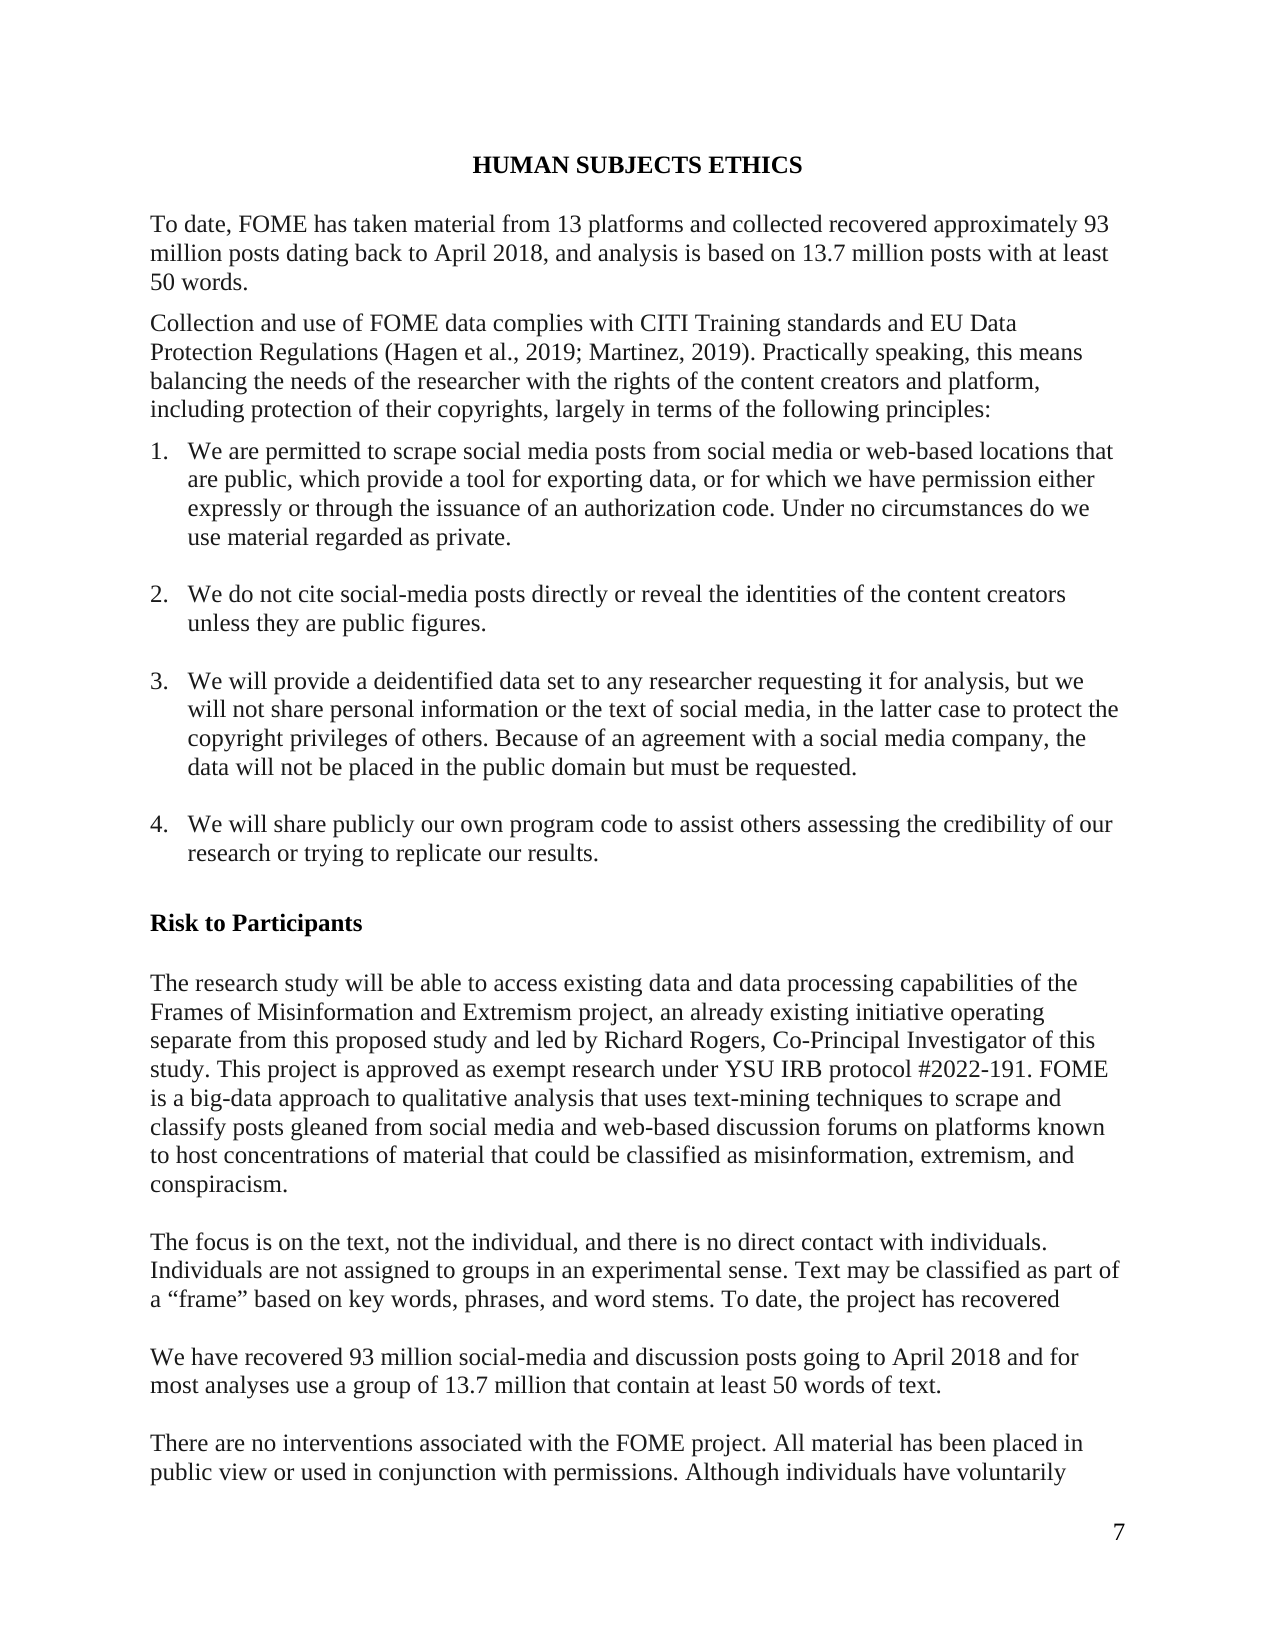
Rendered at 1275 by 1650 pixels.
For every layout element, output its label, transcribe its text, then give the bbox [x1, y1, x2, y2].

text The research study will be able to access existing data and data processing capabilities of the Frames of Misinformation and Extremism project, an already existing initiative operating separate from this proposed study and led by Richard Rogers, Co-Principal Investigator of this study. This project is approved as exempt research under YSU IRB protocol #2022-191. FOME is a big-data approach to qualitative analysis that uses text-mining techniques to scrape and classify posts gleaned from social media and web-based discussion forums on platforms known to host concentrations of material that could be classified as misinformation, extremism, and conspiracism. [150, 968, 1125, 1198]
text The focus is on the text, not the individual, and there is no direct contact with individuals. Individuals are not assigned to groups in an experimental sense. Text may be classified as part of a “frame” based on key words, phrases, and word stems. To date, the project has recovered [150, 1227, 1125, 1313]
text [150, 1428, 1125, 1485]
text Collection and use of FOME data complies with CITI Training standards and EU Data Protection Regulations (Hagen et al., 2019; Martinez, 2019). Practically speaking, this means balancing the needs of the researcher with the rights of the content creators and platform, including protection of their copyrights, largely in terms of the following principles: [150, 308, 1125, 423]
text To date, FOME has taken material from 13 platforms and collected recovered approximately 93 million posts dating back to April 2018, and analysis is based on 13.7 million posts with at least 50 words. [150, 209, 1125, 296]
text We have recovered 93 million social-media and discussion posts going to April 2018 and for most analyses use a group of 13.7 million that contain at least 50 words of text. [150, 1342, 1125, 1399]
list We will provide a deidentified data set to any researcher requesting it for analysis, but we will not share personal information or the text of social media, in the latter case to protect the copyright privileges of others. Because of an agreement with a social media company, the data will not be placed in the public domain but must be requested. [150, 666, 1125, 781]
list We will share publicly our own program code to assist others assessing the credibility of our research or trying to replicate our results. [150, 809, 1125, 867]
subtitle HUMAN SUBJECTS ETHICS [150, 150, 1125, 179]
list We do not cite social-media posts directly or reveal the identities of the content creators unless they are public figures. [150, 579, 1125, 637]
list We are permitted to scrape social media posts from social media or web-based locations that are public, which provide a tool for exporting data, or for which we have permission either expressly or through the issuance of an authorization code. Under no circumstances do we use material regarded as private. [150, 436, 1125, 551]
subtitle Risk to Participants [150, 908, 1125, 937]
